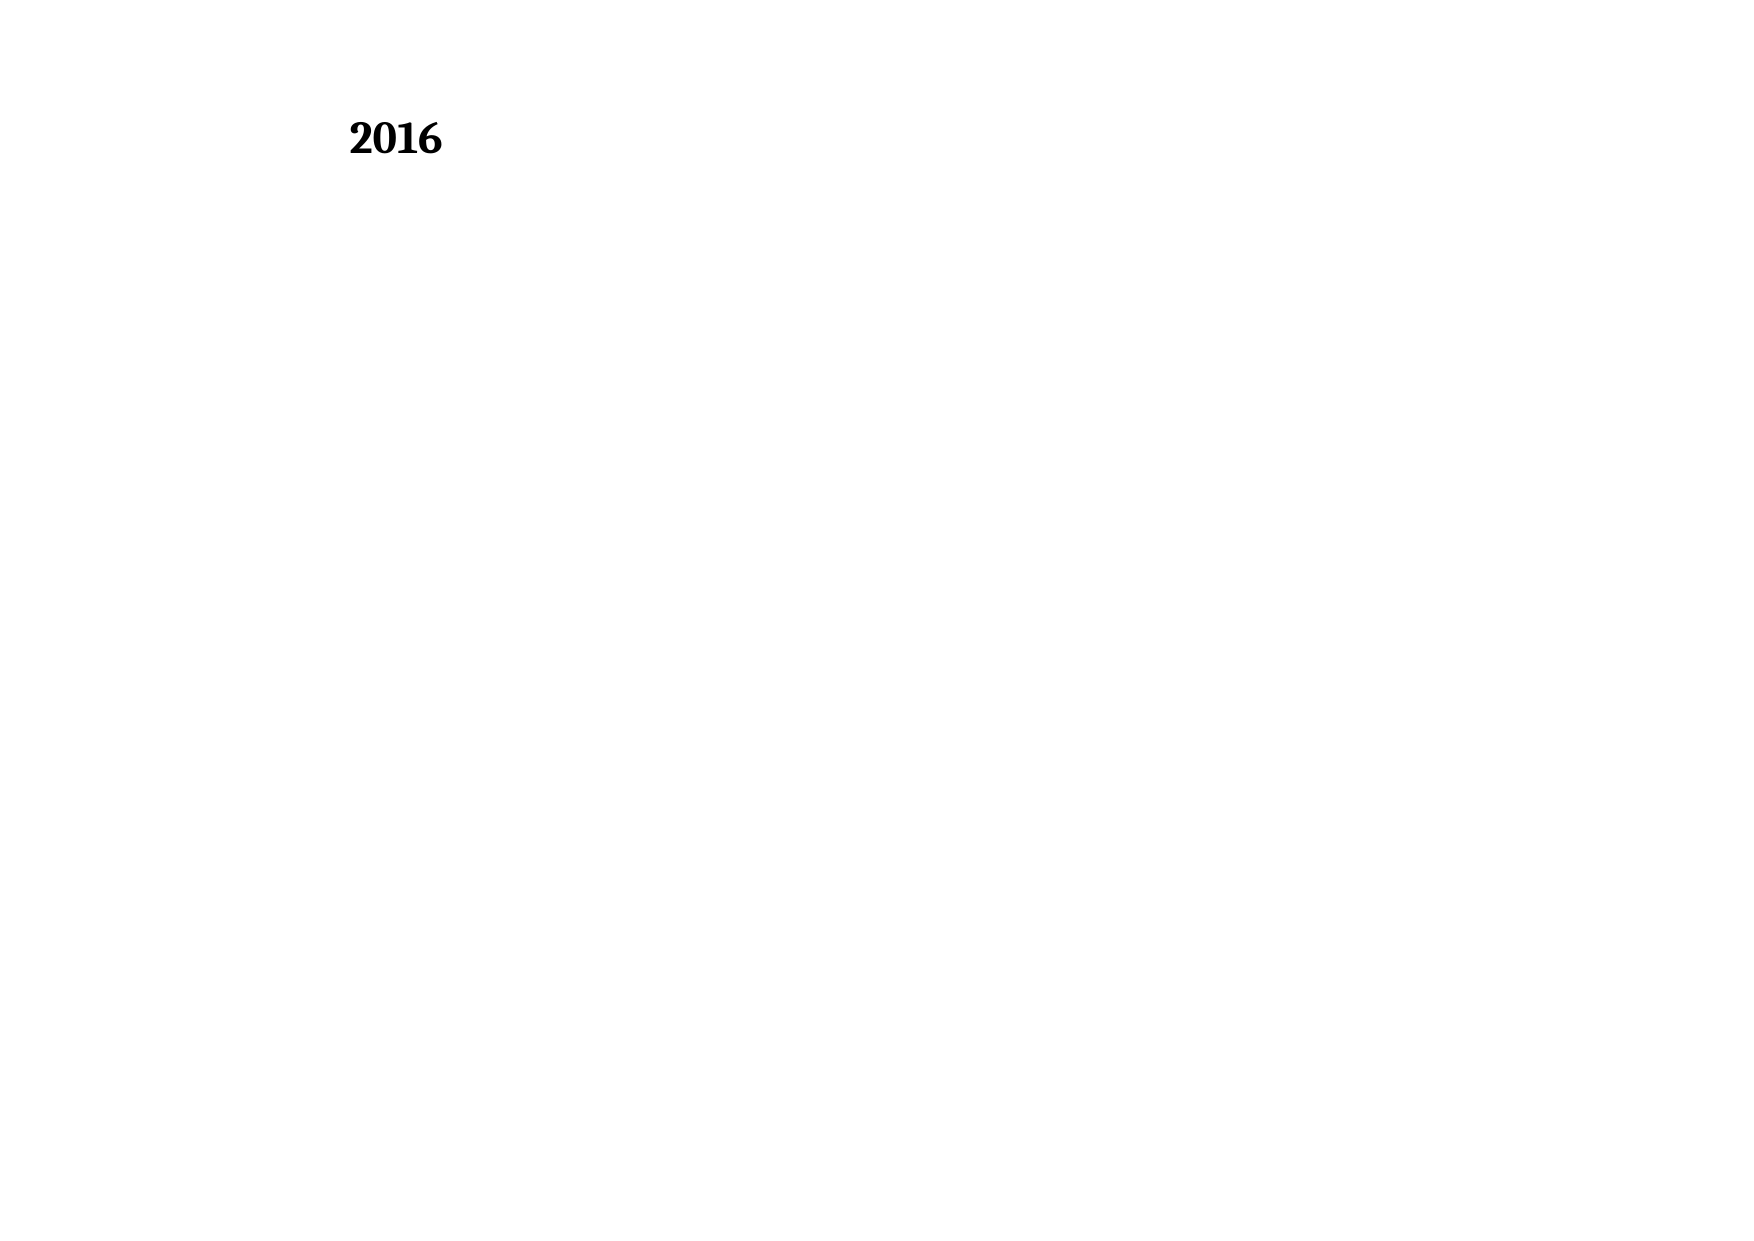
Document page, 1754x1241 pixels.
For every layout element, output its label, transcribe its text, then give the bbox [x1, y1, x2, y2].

text 2016 [30, 112, 762, 165]
